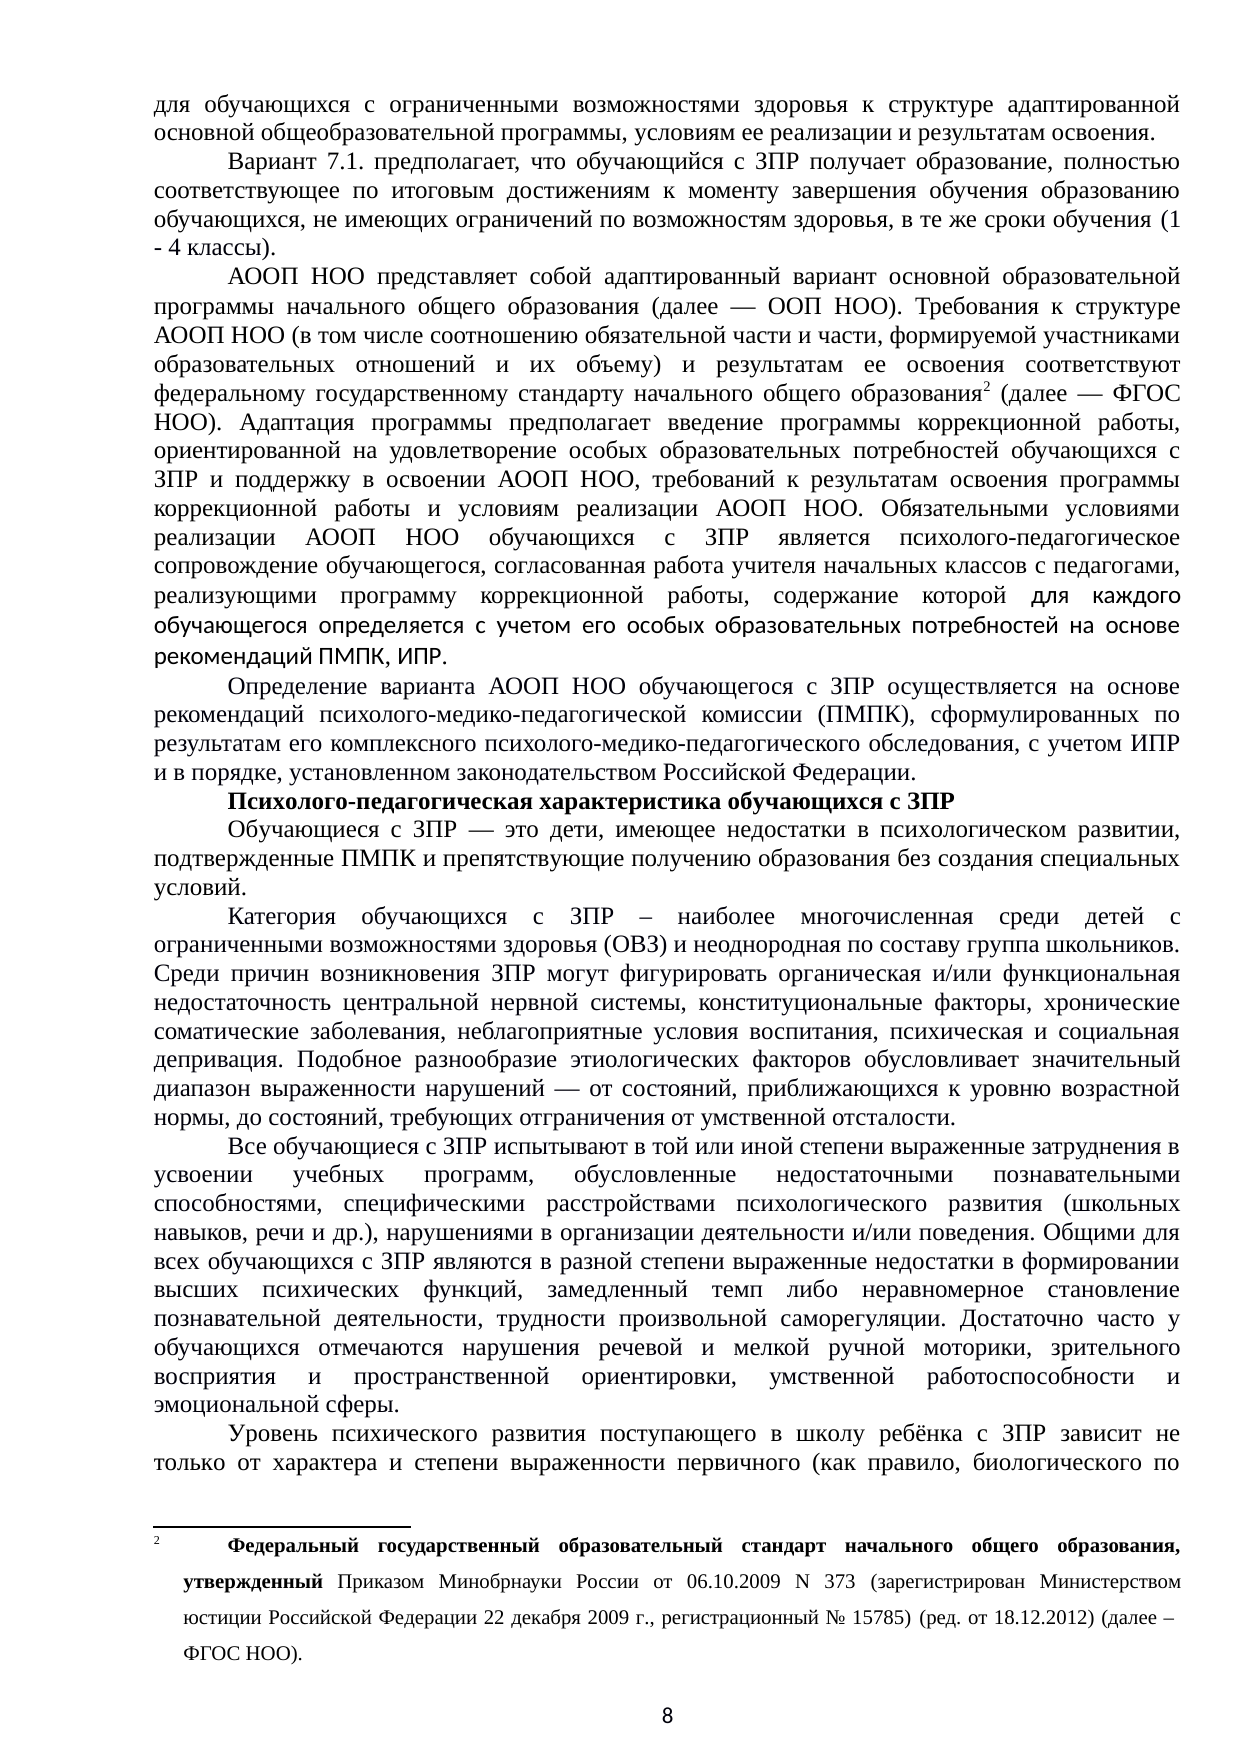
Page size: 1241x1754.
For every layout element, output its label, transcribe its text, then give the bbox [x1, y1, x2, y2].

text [153, 89, 1181, 146]
text Определение варианта АООП НОО обучающегося с ЗПР осуществляется на основе рекомендаций психолого-медико-педагогической комиссии (ПМПК), сформулированных по результатам его комплексного психолого-медико-педагогического обследования, с учетом ИПР и в порядке, установленном законодательством Российской Федерации. [153, 671, 1181, 786]
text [153, 1418, 1181, 1476]
text Вариант 7.1. предполагает, что обучающийся с ЗПР получает образование, полностью соответствующее по итоговым достижениям к моменту завершения обучения образованию обучающихся, не имеющих ограничений по возможностям здоровья, в те же сроки обучения (1 - 4 классы). [153, 146, 1181, 261]
text Все обучающиеся с ЗПР испытывают в той или иной степени выраженные затруднения в усвоении учебных программ, обусловленные недостаточными познавательными способностями, специфическими расстройствами психологического развития (школьных навыков, речи и др.), нарушениями в организации деятельности и/или поведения. Общими для всех обучающихся с ЗПР являются в разной степени выраженные недостатки в формировании высших психических функций, замедленный темп либо неравномерное становление познавательной деятельности, трудности произвольной саморегуляции. Достаточно часто у обучающихся отмечаются нарушения речевой и мелкой ручной моторики, зрительного восприятия и пространственной ориентировки, умственной работоспособности и эмоциональной сферы. [153, 1131, 1181, 1418]
text АООП НОО представляет собой адаптированный вариант основной образовательной программы начального общего образования (далее — ООП НОО). Требования к структуре АООП НОО (в том числе соотношению обязательной части и части, формируемой участниками образовательных отношений и их объему) и результатам ее освоения соответствуют федеральному государственному стандарту начального общего образования (далее — ФГОС НОО). Адаптация программы предполагает введение программы коррекционной работы, ориентированной на удовлетворение особых образовательных потребностей обучающихся с ЗПР и поддержку в освоении АООП НОО, требований к результатам освоения программы коррекционной работы и условиям реализации АООП НОО. Обязательными условиями реализации АООП НОО обучающихся с ЗПР является психолого-педагогическое сопровождение обучающегося, согласованная работа учителя начальных классов с педагогами, реализующими программу коррекционной работы, содержание которой для каждого обучающегося определяется с учетом его особых образовательных потребностей на основе рекомендаций ПМПК, ИПР. [153, 261, 1181, 671]
text Обучающиеся с ЗПР — это дети, имеющее недостатки в психологическом развитии, подтвержденные ПМПК и препятствующие получению образования без создания специальных условий. [153, 814, 1181, 901]
text Психолого-педагогическая характеристика обучающихся с ЗПР [153, 786, 1181, 814]
text Категория обучающихся с ЗПР – наиболее многочисленная среди детей с ограниченными возможностями здоровья (ОВЗ) и неоднородная по составу группа школьников. Среди причин возникновения ЗПР могут фигурировать органическая и/или функциональная недостаточность центральной нервной системы, конституциональные факторы, хронические соматические заболевания, неблагоприятные условия воспитания, психическая и социальная депривация. Подобное разнообразие этиологических факторов обусловливает значительный диапазон выраженности нарушений — от состояний, приближающихся к уровню возрастной нормы, до состояний, требующих отграничения от умственной отсталости. [153, 901, 1181, 1131]
